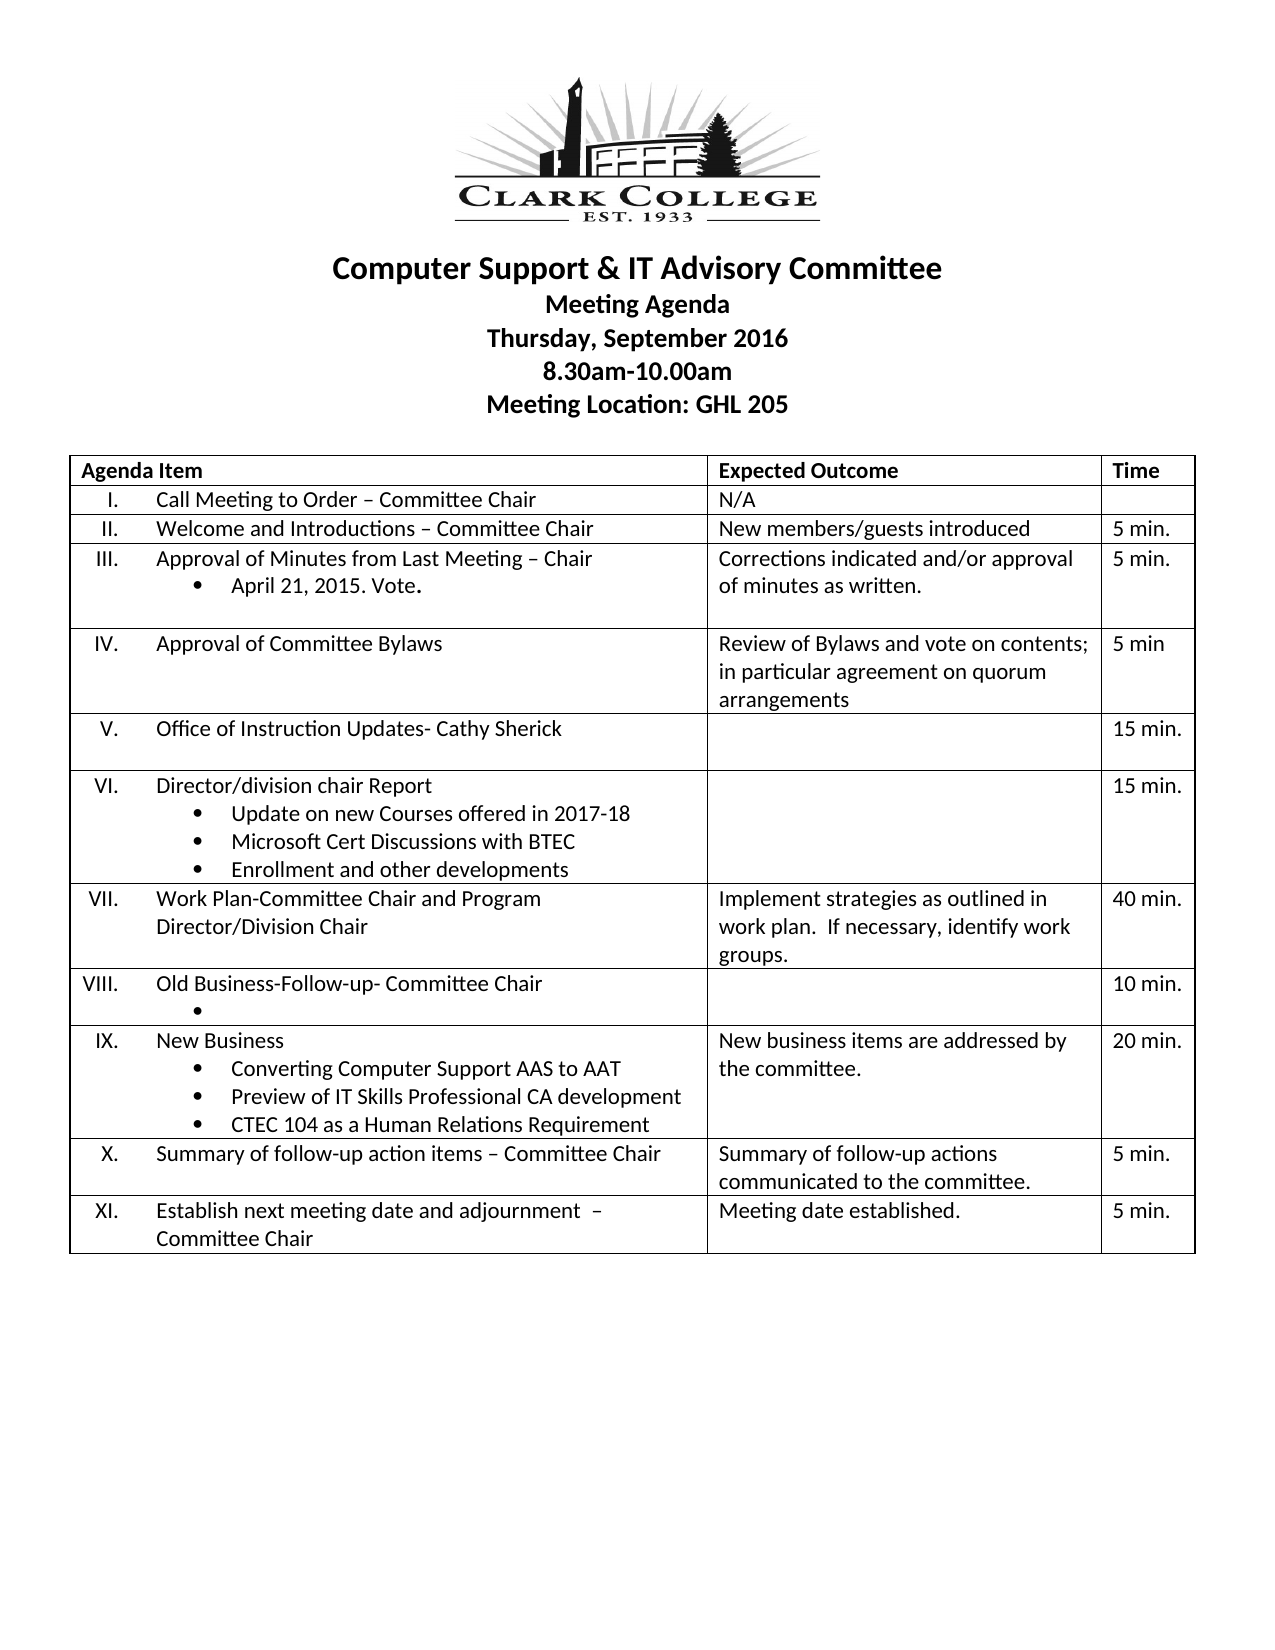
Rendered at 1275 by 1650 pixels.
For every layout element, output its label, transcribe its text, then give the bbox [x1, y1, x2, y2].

table_cell [708, 969, 1101, 1025]
text Meeting Agenda [105, 288, 1170, 321]
table_cell Corrections indicated and/or approval of minutes as written. [708, 544, 1101, 628]
table_cell Office of Instruction Updates- Cathy Sherick [71, 714, 707, 770]
table_header Agenda Item [71, 456, 707, 484]
table_cell 5 min. [1102, 1139, 1194, 1195]
table_header Time [1102, 456, 1194, 484]
table_cell [708, 771, 1101, 883]
table_cell [1102, 486, 1194, 513]
text 8.30am-10.00am [105, 354, 1170, 387]
table_cell Welcome and Introductions – Committee Chair [71, 515, 707, 543]
table_cell 5 min. [1102, 1196, 1194, 1252]
table_cell 5 min [1102, 629, 1194, 713]
text Meeting Location: GHL 205 [105, 387, 1170, 420]
picture [454, 77, 821, 222]
table_cell Approval of Committee Bylaws [71, 629, 707, 713]
table_cell New Business Converting Computer Support AAS to AAT Preview of IT Skills Professional CA development CTEC 104 as a Human Relations Requirement [71, 1026, 707, 1138]
table_cell [708, 714, 1101, 770]
table_cell Meeting date established. [708, 1196, 1101, 1252]
table_cell 5 min. [1102, 544, 1194, 628]
table_cell 40 min. [1102, 884, 1194, 968]
table_cell New members/guests introduced [708, 515, 1101, 543]
table_cell Old Business-Follow-up- Committee Chair [71, 969, 707, 1025]
table_cell 10 min. [1102, 969, 1194, 1025]
table_cell 15 min. [1102, 771, 1194, 883]
table_cell 5 min. [1102, 515, 1194, 543]
table_cell N/A [708, 486, 1101, 513]
table_cell Call Meeting to Order – Committee Chair [71, 486, 707, 513]
table_cell New business items are addressed by the committee. [708, 1026, 1101, 1138]
table_cell Director/division chair Report Update on new Courses offered in 2017-18 Microsoft Cert Discussions with BTEC Enrollment and other developments [71, 771, 707, 883]
table_header Expected Outcome [708, 456, 1101, 484]
table_cell Summary of follow-up actions communicated to the committee. [708, 1139, 1101, 1195]
table_cell Review of Bylaws and vote on contents; in particular agreement on quorum arrangements [708, 629, 1101, 713]
table_cell 15 min. [1102, 714, 1194, 770]
table_cell Approval of Minutes from Last Meeting – Chair April 21, 2015. Vote. [71, 544, 707, 628]
table_cell 20 min. [1102, 1026, 1194, 1138]
text Thursday, September 2016 [105, 321, 1170, 354]
table_cell Implement strategies as outlined in work plan. If necessary, identify work groups. [708, 884, 1101, 968]
table_cell Work Plan-Committee Chair and Program Director/Division Chair [71, 884, 707, 968]
table_cell Establish next meeting date and adjournment – Committee Chair [71, 1196, 707, 1252]
table_cell Summary of follow-up action items – Committee Chair [71, 1139, 707, 1195]
text Computer Support & IT Advisory Committee [105, 247, 1170, 288]
